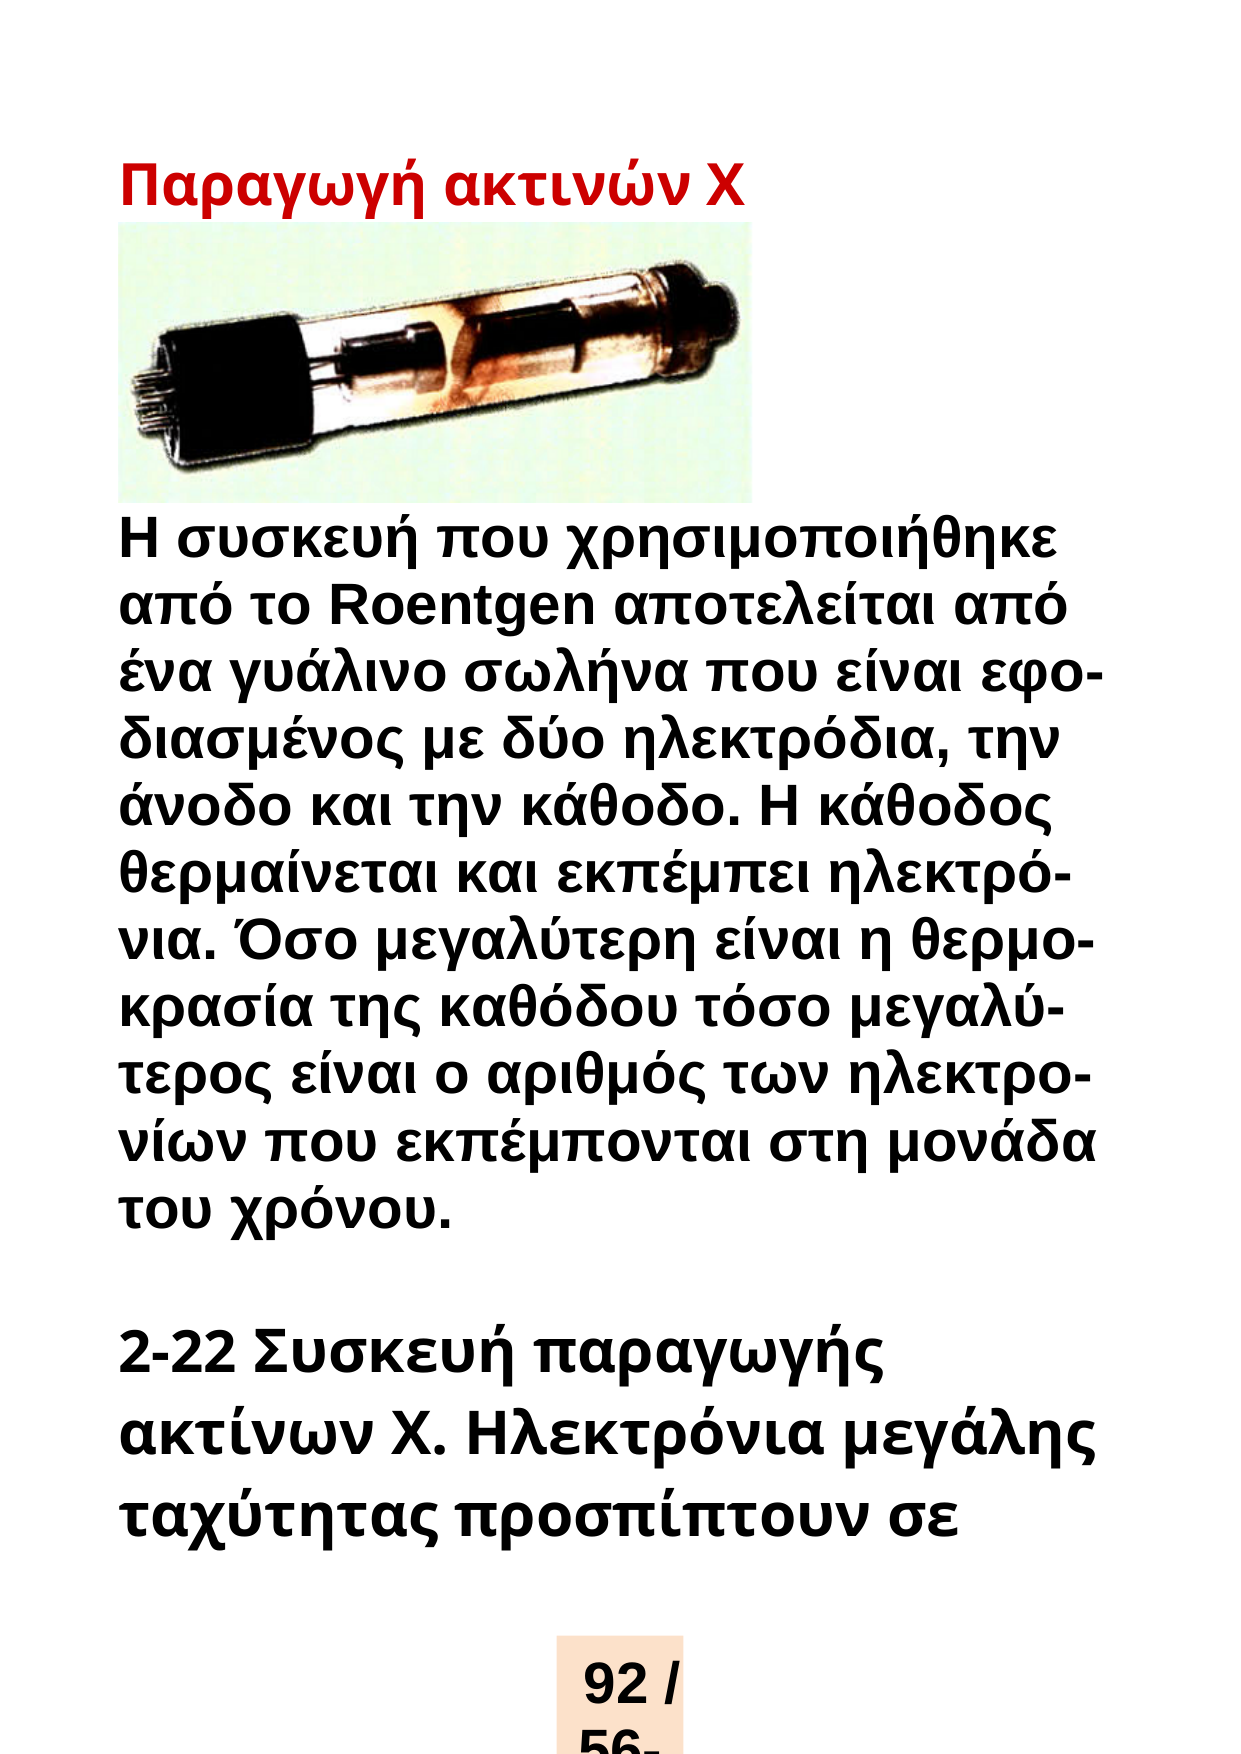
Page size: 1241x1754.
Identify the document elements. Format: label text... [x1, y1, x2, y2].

picture [118, 222, 753, 503]
text Παραγωγή ακτινών Χ [118, 143, 1122, 223]
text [118, 1307, 1122, 1554]
text Η συσκευή που χρησιμοποιήθηκε από το Roentgen αποτελείται από ένα γυάλινο σωλήνα που είναι εφο-διασμένος με δύο ηλεκτρόδια, την άνοδο και την κάθοδο. Η κάθοδος θερμαίνεται και εκπέμπει ηλεκτρό-νια. Όσο μεγαλύτερη είναι η θερμο-κρασία της καθόδου τόσο μεγαλύ-τερος είναι ο αριθμός των ηλεκτρο-νίων που εκπέμπονται στη μονάδα του χρόνου. [118, 502, 1122, 1240]
